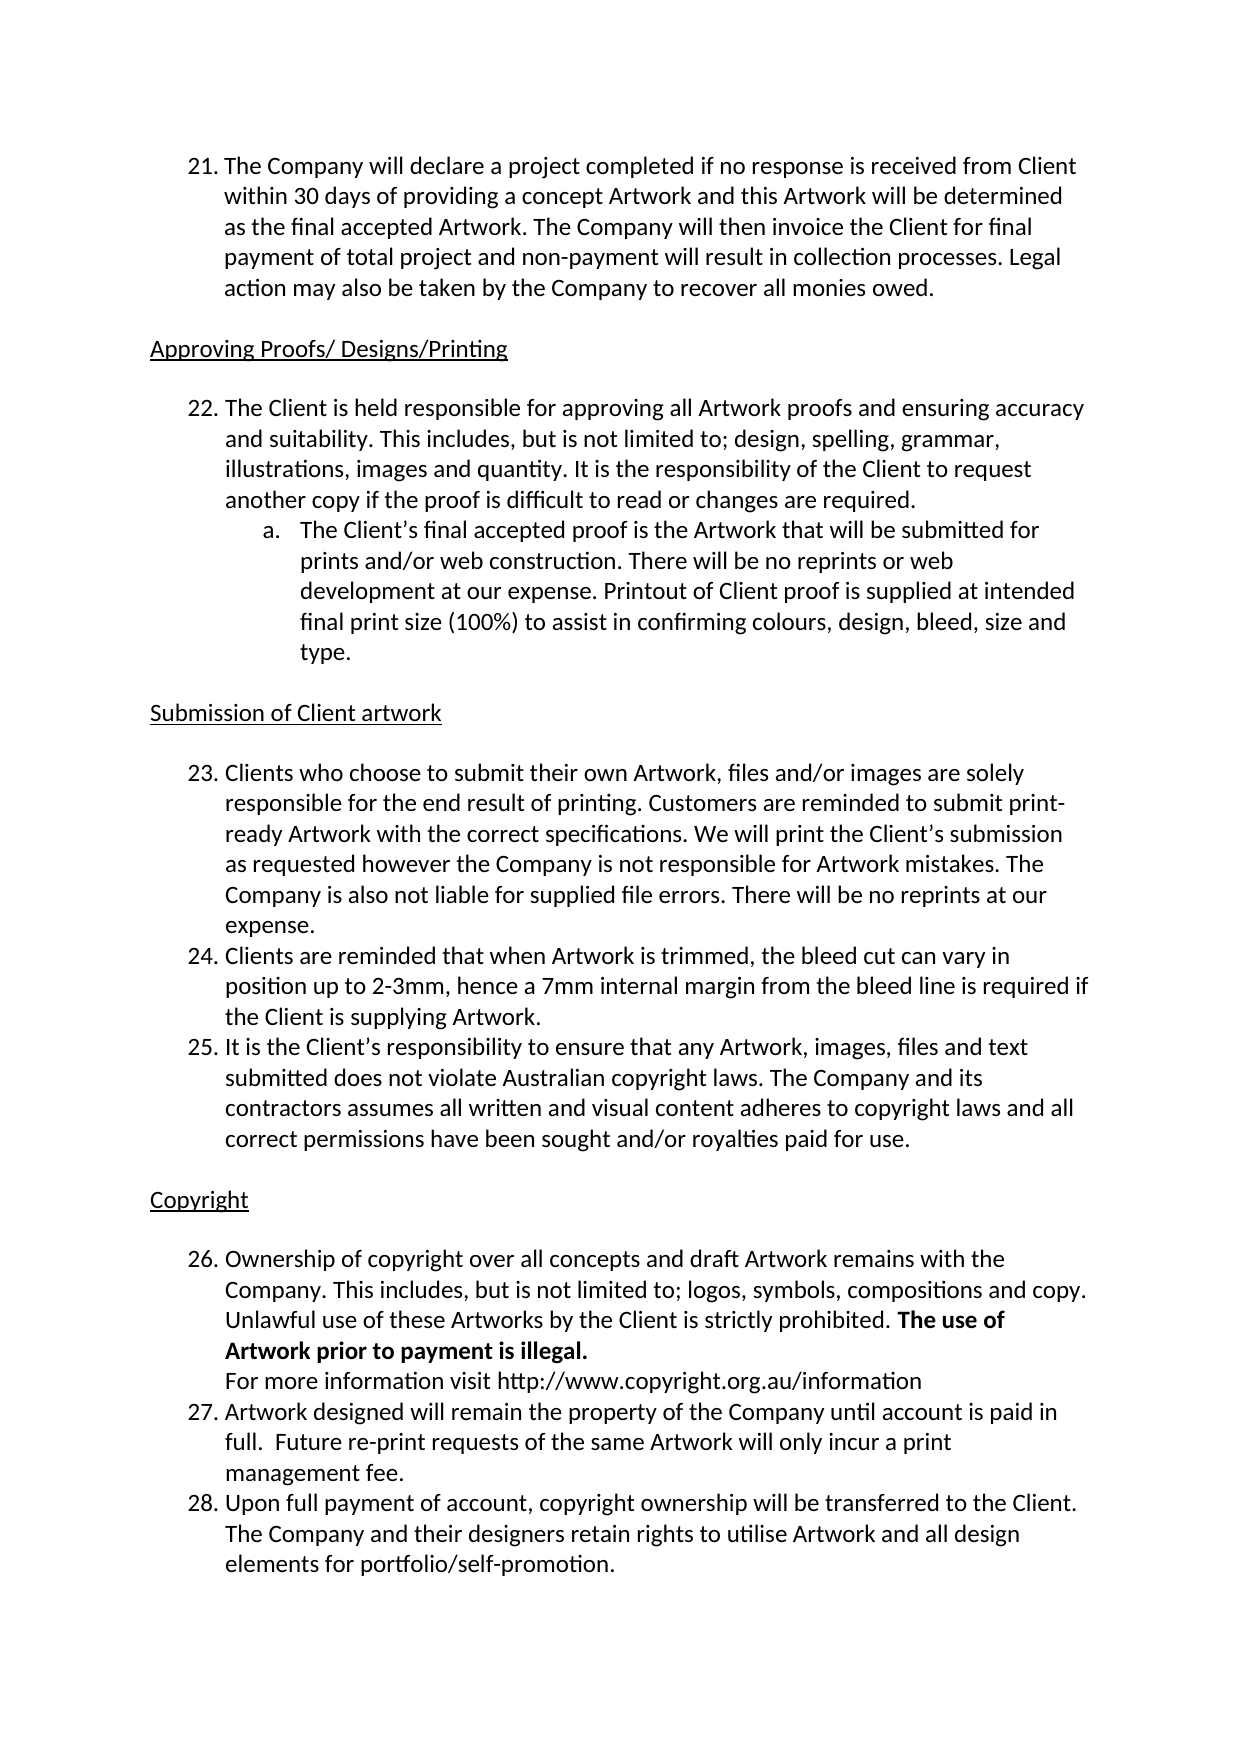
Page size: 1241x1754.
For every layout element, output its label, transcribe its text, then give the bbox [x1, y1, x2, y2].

text 28. Upon full payment of account, copyright ownership will be transferred to the Client. The Company and their designers retain rights to utilise Artwork and all design elements for portfolio/self-promotion. [187, 1488, 1090, 1579]
text 24. Clients are reminded that when Artwork is trimmed, the bleed cut can vary in position up to 2-3mm, hence a 7mm internal margin from the bleed line is required if the Client is supplying Artwork. [187, 940, 1090, 1032]
text 26. Ownership of copyright over all concepts and draft Artwork remains with the Company. This includes, but is not limited to; logos, symbols, compositions and copy. Unlawful use of these Artworks by the Client is strictly prohibited. The use of Artwork prior to payment is illegal. [187, 1243, 1090, 1366]
text 25. It is the Client’s responsibility to ensure that any Artwork, images, files and text submitted does not violate Australian copyright laws. The Company and its contractors assumes all written and visual content adheres to copyright laws and all correct permissions have been sought and/or royalties paid for use. [187, 1032, 1090, 1154]
text 27. Artwork designed will remain the property of the Company until account is paid in full. Future re-print requests of the same Artwork will only incur a print management fee. [187, 1396, 1090, 1488]
text Submission of Client artwork [150, 698, 1090, 757]
text 22. The Client is held responsible for approving all Artwork proofs and ensuring accuracy and suitability. This includes, but is not limited to; design, spelling, grammar, illustrations, images and quantity. It is the responsibility of the Client to request another copy if the proof is difficult to read or changes are required. [187, 392, 1090, 514]
text For more information visit http://www.copyright.org.au/information [187, 1366, 1090, 1396]
text a. The Client’s final accepted proof is the Artwork that will be submitted for prints and/or web construction. There will be no reprints or web development at our expense. Printout of Client proof is supplied at intended final print size (100%) to assist in confirming colours, design, bleed, size and type. [225, 514, 1090, 667]
text Approving Proofs/ Designs/Printing [150, 333, 1090, 392]
text 21. The Company will declare a project completed if no response is received from Client within 30 days of providing a concept Artwork and this Artwork will be determined as the final accepted Artwork. The Company will then invoice the Client for final payment of total project and non-payment will result in collection processes. Legal action may also be taken by the Company to recover all monies owed. [187, 150, 1090, 303]
text Copyright [150, 1184, 1090, 1243]
text 23. Clients who choose to submit their own Artwork, files and/or images are solely responsible for the end result of printing. Customers are reminded to submit print-ready Artwork with the correct specifications. We will print the Client’s submission as requested however the Company is not responsible for Artwork mistakes. The Company is also not liable for supplied file errors. There will be no reprints at our expense. [187, 757, 1090, 940]
